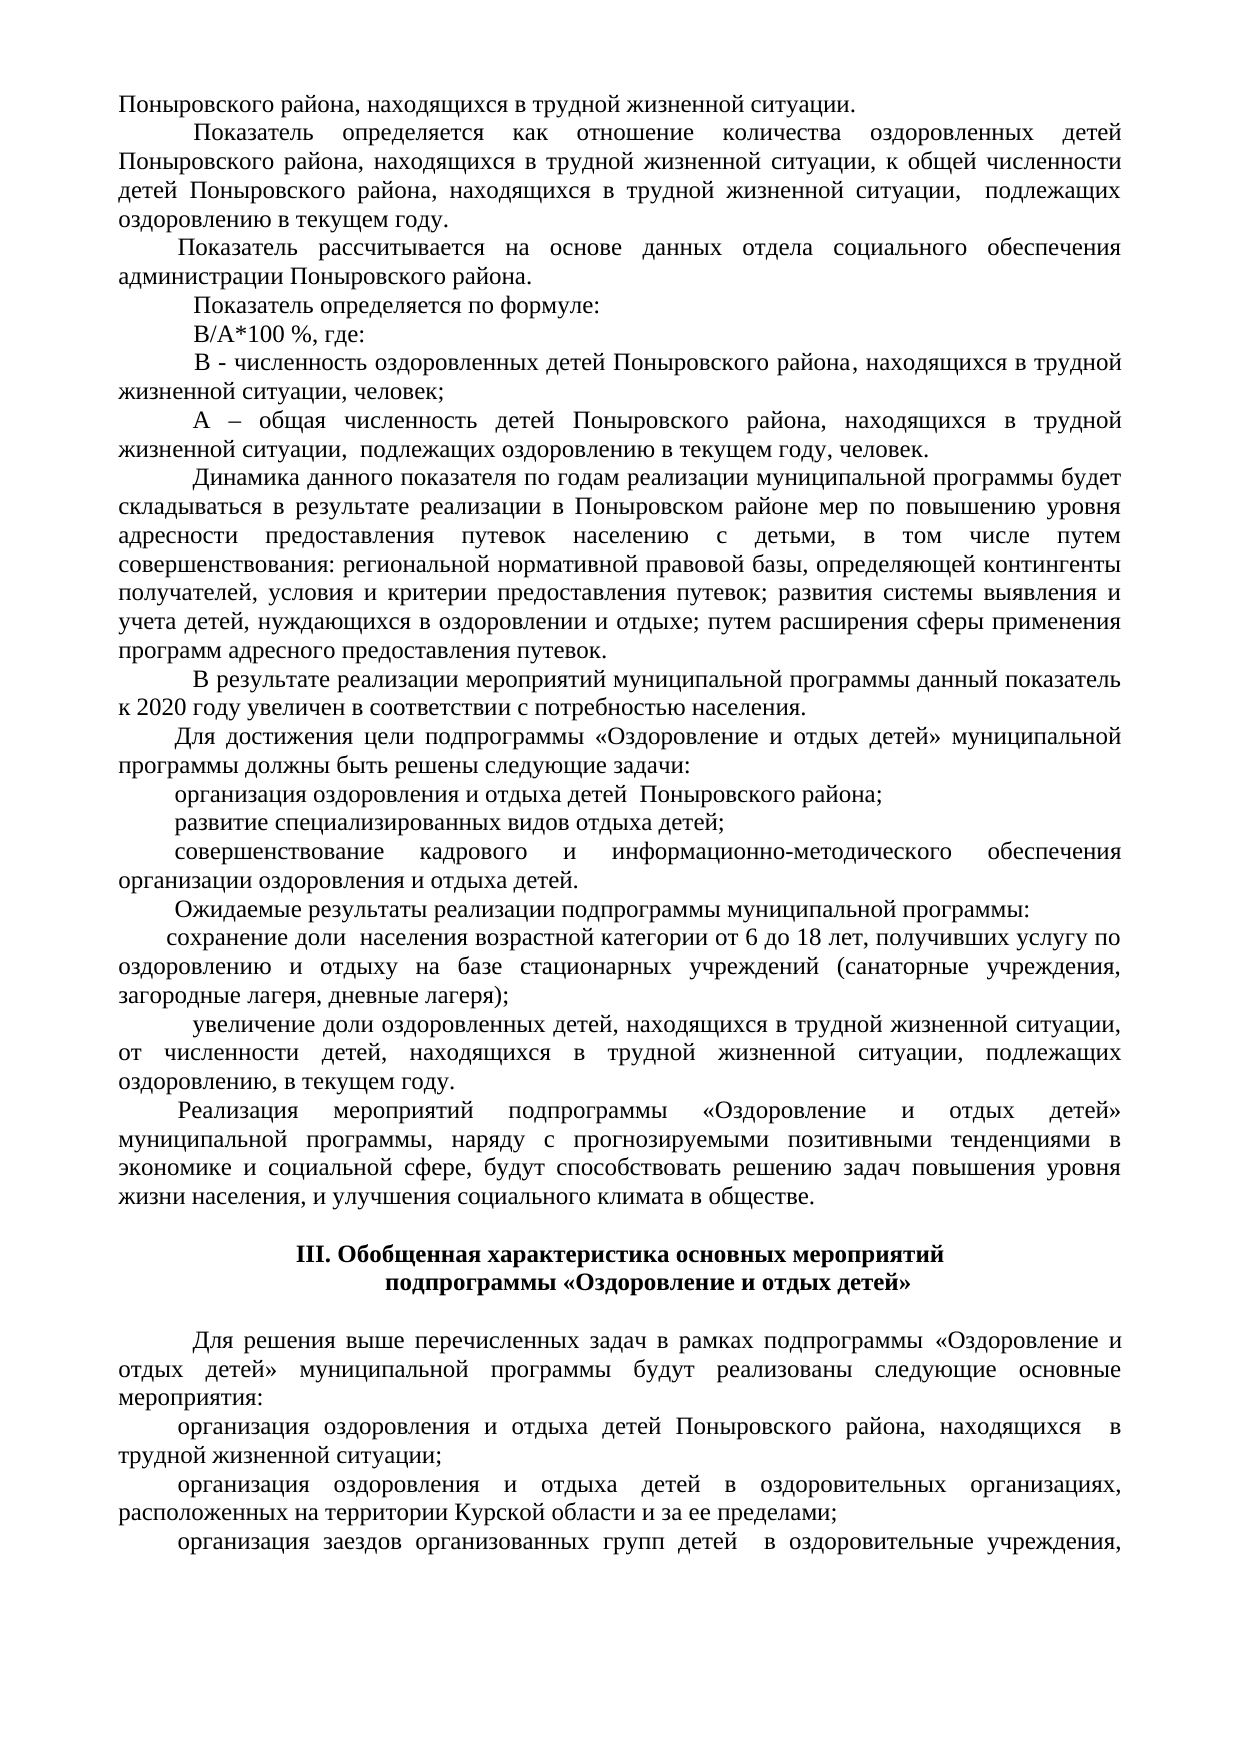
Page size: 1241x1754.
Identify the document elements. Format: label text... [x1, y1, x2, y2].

text совершенствование кадрового и информационно-методического обеспечения организации оздоровления и отдыха детей. [118, 836, 1122, 894]
text В результате реализации мероприятий муниципальной программы данный показатель к 2020 году увеличен в соответствии с потребностью населения. [118, 664, 1122, 721]
text Реализация мероприятий подпрограммы «Оздоровление и отдых детей» муниципальной программы, наряду с прогнозируемыми позитивными тенденциями в экономике и социальной сфере, будут способствовать решению задач повышения уровня жизни населения, и улучшения социального климата в обществе. [118, 1095, 1122, 1210]
text организация оздоровления и отдыха детей в оздоровительных организациях, расположенных на территории Курской области и за ее пределами; [118, 1469, 1122, 1526]
text организация оздоровления и отдыха детей Поныровского района, находящихся в трудной жизненной ситуации; [118, 1411, 1122, 1469]
text Показатель рассчитывается на основе данных отдела социального обеспечения администрации Поныровского района. [118, 232, 1122, 290]
text сохранение доли населения возрастной категории от 6 до 18 лет, получивших услугу по оздоровлению и отдыху на базе стационарных учреждений (санаторные учреждения, загородные лагеря, дневные лагеря); [118, 922, 1122, 1009]
text развитие специализированных видов отдыха детей; [118, 807, 1122, 836]
text В - численность оздоровленных детей Поныровского района, находящихся в трудной жизненной ситуации, человек; [118, 347, 1122, 405]
text организация оздоровления и отдыха детей Поныровского района; [118, 779, 1122, 807]
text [118, 1526, 1122, 1555]
text III. Обобщенная характеристика основных мероприятий [118, 1239, 1122, 1267]
text Показатель определяется как отношение количества оздоровленных детей Поныровского района, находящихся в трудной жизненной ситуации, к общей численности детей Поныровского района, находящихся в трудной жизненной ситуации, подлежащих оздоровлению в текущем году. [118, 117, 1122, 232]
text Ожидаемые результаты реализации подпрограммы муниципальной программы: [118, 894, 1122, 922]
text В/А*100 %, где: [118, 319, 1122, 347]
text А – общая численность детей Поныровского района, находящихся в трудной жизненной ситуации, подлежащих оздоровлению в текущем году, человек. [118, 405, 1122, 462]
text Динамика данного показателя по годам реализации муниципальной программы будет складываться в результате реализации в Поныровском районе мер по повышению уровня адресности предоставления путевок населению с детьми, в том числе путем совершенствования: региональной нормативной правовой базы, определяющей контингенты получателей, условия и критерии предоставления путевок; развития системы выявления и учета детей, нуждающихся в оздоровлении и отдыхе; путем расширения сферы применения программ адресного предоставления путевок. [118, 462, 1122, 664]
text Для достижения цели подпрограммы «Оздоровление и отдых детей» муниципальной программы должны быть решены следующие задачи: [118, 721, 1122, 779]
text подпрограммы «Оздоровление и отдых детей» [118, 1267, 1122, 1296]
text увеличение доли оздоровленных детей, находящихся в трудной жизненной ситуации, от численности детей, находящихся в трудной жизненной ситуации, подлежащих оздоровлению, в текущем году. [118, 1009, 1122, 1095]
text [118, 89, 1122, 117]
text Для решения выше перечисленных задач в рамках подпрограммы «Оздоровление и отдых детей» муниципальной программы будут реализованы следующие основные мероприятия: [118, 1325, 1122, 1411]
text Показатель определяется по формуле: [118, 290, 1122, 319]
